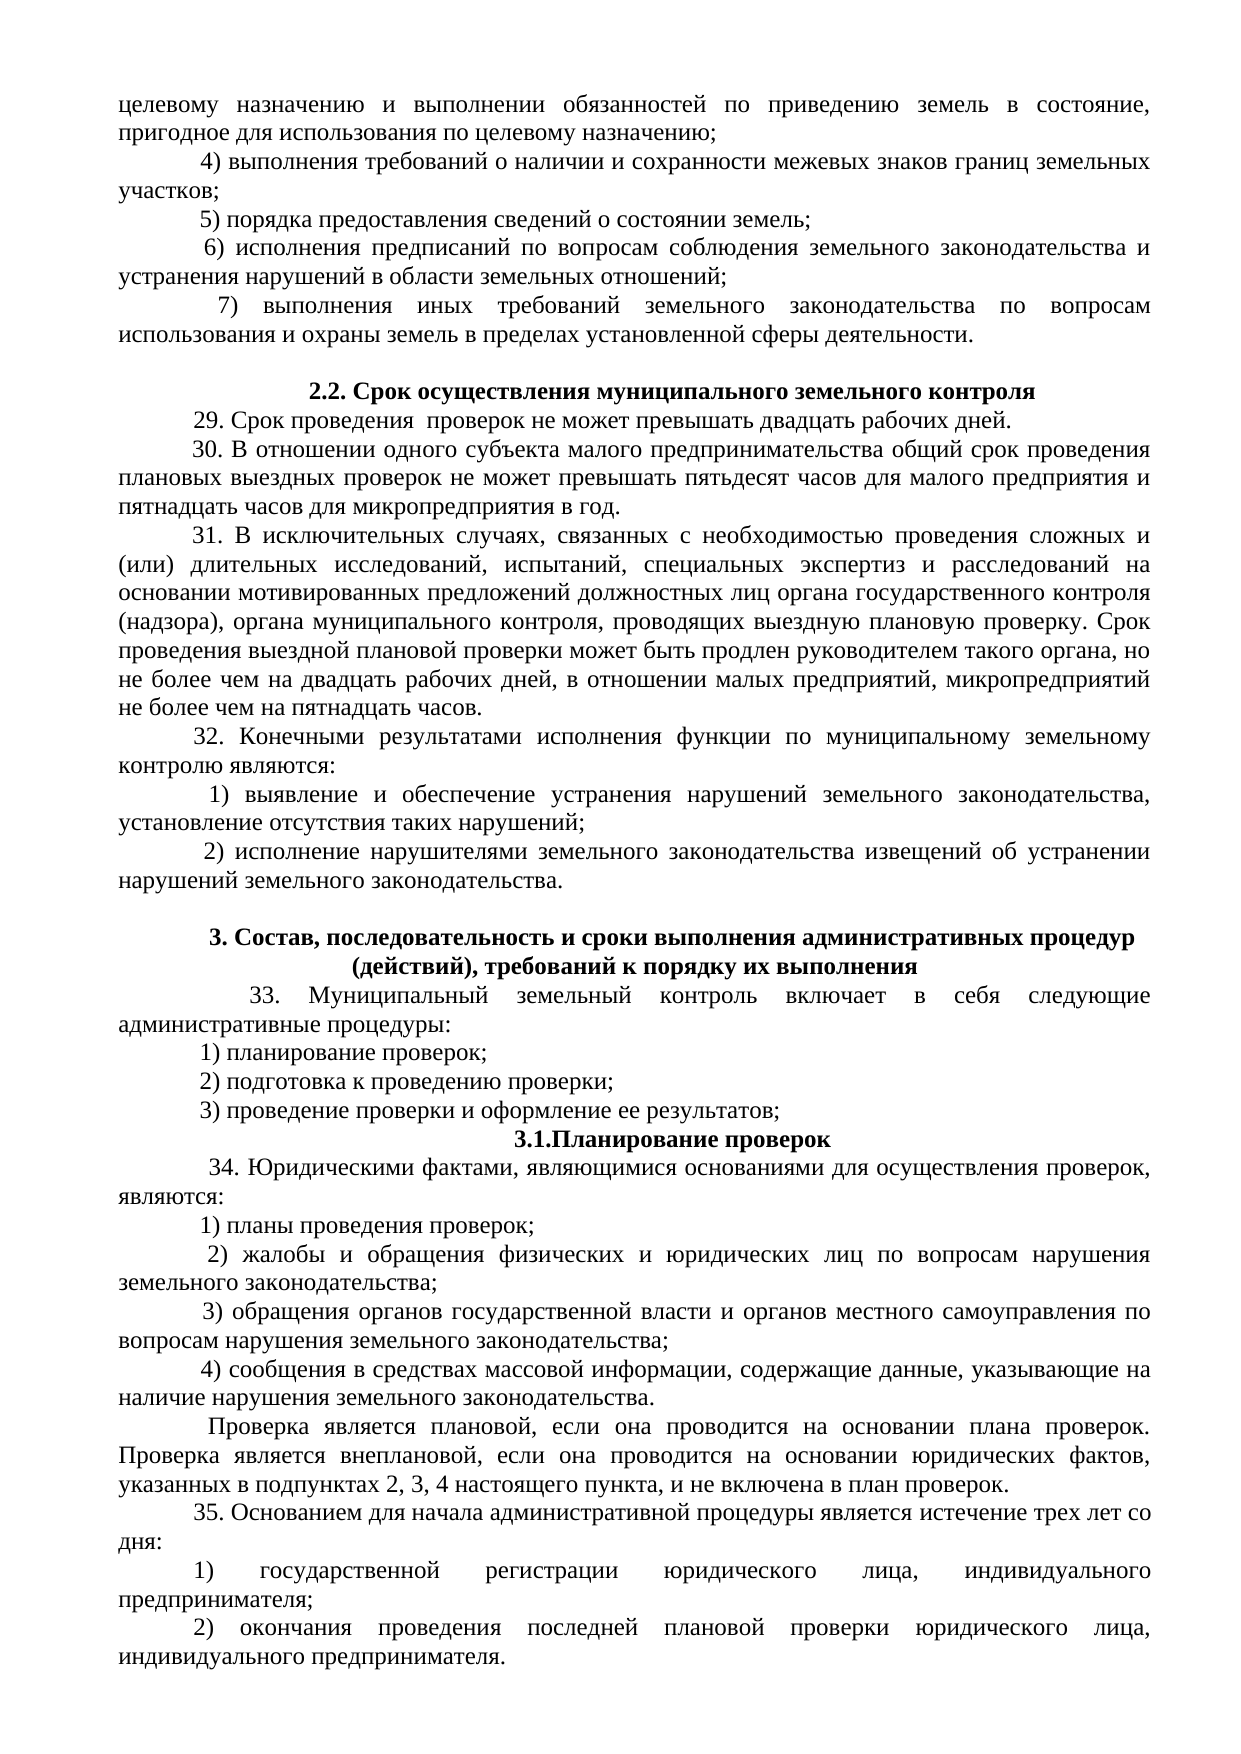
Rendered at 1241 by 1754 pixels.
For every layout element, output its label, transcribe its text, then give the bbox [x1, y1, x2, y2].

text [118, 89, 1152, 146]
text 30. В отношении одного субъекта малого предпринимательства общий срок проведения плановых выездных проверок не может превышать пятьдесят часов для малого предприятия и пятнадцать часов для микропредприятия в год. [118, 434, 1152, 520]
text 33. Муниципальный земельный контроль включает в себя следующие административные процедуры: [118, 980, 1152, 1037]
text 2) жалобы и обращения физических и юридических лиц по вопросам нарушения земельного законодательства; [118, 1239, 1152, 1296]
text 35. Основанием для начала административной процедуры является истечение трех лет со дня: [118, 1497, 1152, 1555]
text 34. Юридическими фактами, являющимися основаниями для осуществления проверок, являются: [118, 1152, 1152, 1210]
text 5) порядка предоставления сведений о состоянии земель; [118, 204, 1152, 232]
text 1) планирование проверок; [118, 1037, 1152, 1066]
text 1) планы проведения проверок; [118, 1210, 1152, 1239]
text 3) проведение проверки и оформление ее результатов; [118, 1095, 1152, 1124]
text 4) выполнения требований о наличии и сохранности межевых знаков границ земельных участков; [118, 146, 1152, 204]
text 3) обращения органов государственной власти и органов местного самоуправления по вопросам нарушения земельного законодательства; [118, 1296, 1152, 1354]
text 32. Конечными результатами исполнения функции по муниципальному земельному контролю являются: [118, 721, 1152, 779]
text Проверка является плановой, если она проводится на основании плана проверок. Проверка является внеплановой, если она проводится на основании юридических фактов, указанных в подпунктах 2, 3, 4 настоящего пункта, и не включена в план проверок. [118, 1411, 1152, 1497]
text 4) сообщения в средствах массовой информации, содержащие данные, указывающие на наличие нарушения земельного законодательства. [118, 1354, 1152, 1411]
text 2.2. Срок осуществления муниципального земельного контроля [118, 376, 1152, 405]
text 31. В исключительных случаях, связанных с необходимостью проведения сложных и (или) длительных исследований, испытаний, специальных экспертиз и расследований на основании мотивированных предложений должностных лиц органа государственного контроля (надзора), органа муниципального контроля, проводящих выездную плановую проверку. Срок проведения выездной плановой проверки может быть продлен руководителем такого органа, но не более чем на двадцать рабочих дней, в отношении малых предприятий, микропредприятий не более чем на пятнадцать часов. [118, 520, 1152, 721]
text 1) государственной регистрации юридического лица, индивидуального предпринимателя; [118, 1555, 1152, 1612]
text 7) выполнения иных требований земельного законодательства по вопросам использования и охраны земель в пределах установленной сферы деятельности. [118, 290, 1152, 347]
text 2) исполнение нарушителями земельного законодательства извещений об устранении нарушений земельного законодательства. [118, 836, 1152, 894]
text 29. Срок проведения проверок не может превышать двадцать рабочих дней. [192, 405, 1152, 434]
text 6) исполнения предписаний по вопросам соблюдения земельного законодательства и устранения нарушений в области земельных отношений; [118, 232, 1152, 290]
text 3.1.Планирование проверок [118, 1124, 1152, 1152]
text 2) окончания проведения последней плановой проверки юридического лица, индивидуального предпринимателя. [118, 1612, 1152, 1670]
text 3. Состав, последовательность и сроки выполнения административных процедур (действий), требований к порядку их выполнения [118, 922, 1152, 980]
text 2) подготовка к проведению проверки; [118, 1066, 1152, 1095]
text 1) выявление и обеспечение устранения нарушений земельного законодательства, установление отсутствия таких нарушений; [118, 779, 1152, 836]
